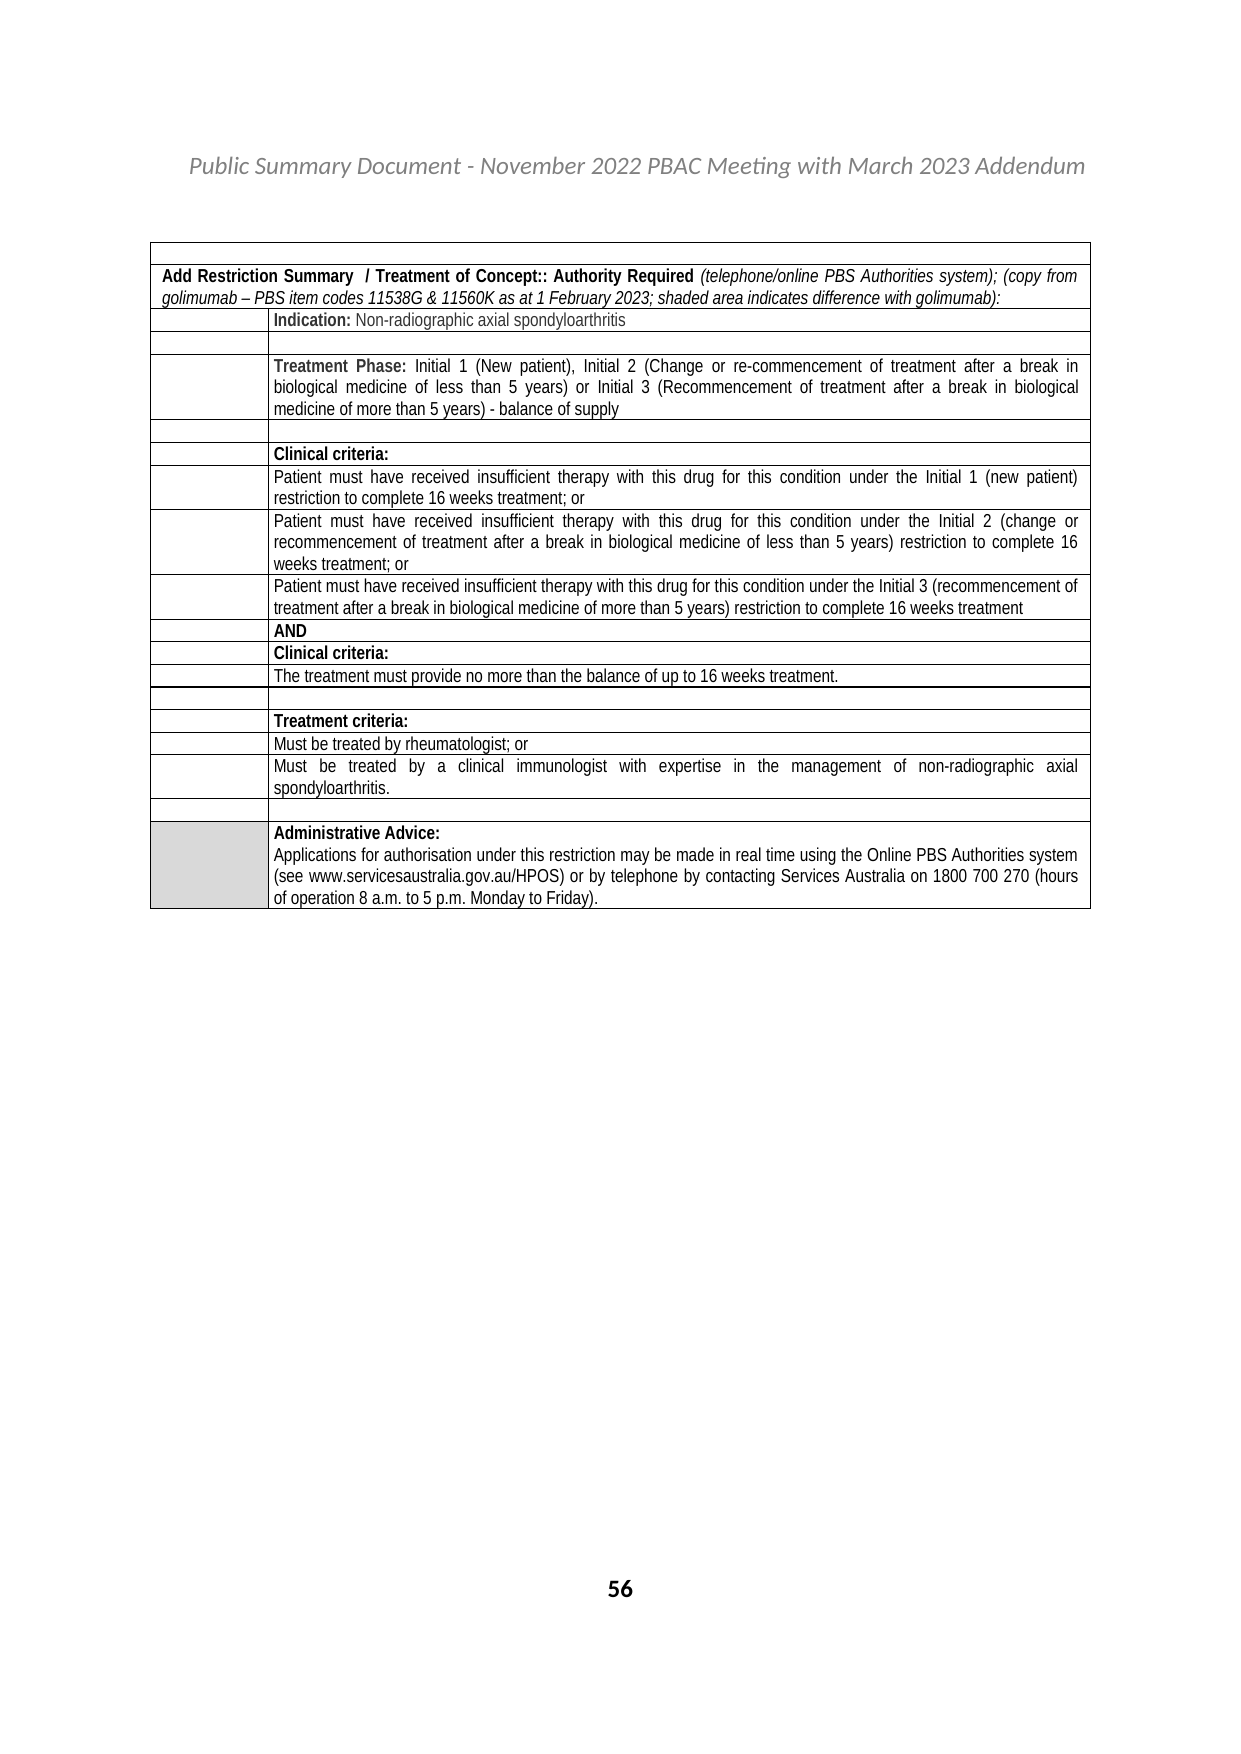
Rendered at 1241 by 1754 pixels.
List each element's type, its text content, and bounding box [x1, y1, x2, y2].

table_cell [151, 466, 268, 509]
table_cell Patient must have received insufficient therapy with this drug for this condition under the Initial 3 (recommencement of treatment after a break in biological medicine of more than 5 years) restriction to complete 16 weeks treatment [269, 575, 1090, 618]
table_cell Must be treated by rheumatologist; or [269, 733, 1090, 754]
table_cell [269, 420, 1090, 442]
table_cell Treatment criteria: [269, 710, 1090, 732]
table_cell The treatment must provide no more than the balance of up to 16 weeks treatment. [269, 665, 1090, 686]
table_cell [151, 575, 268, 618]
table_cell Clinical criteria: [269, 642, 1090, 664]
table_cell [151, 665, 268, 686]
table_cell Clinical criteria: [269, 443, 1090, 464]
table_cell Patient must have received insufficient therapy with this drug for this condition under the Initial 1 (new patient) restriction to complete 16 weeks treatment; or [269, 466, 1090, 509]
table_cell [151, 733, 268, 754]
table_cell Must be treated by a clinical immunologist with expertise in the management of non-radiographic axial spondyloarthritis. [269, 755, 1090, 798]
table_cell Administrative Advice: Applications for authorisation under this restriction may be made in real time using the Online PBS Authorities system (see www.servicesaustralia.gov.au/HPOS) or by telephone by contacting Services Australia on 1800 700 270 (hours of operation 8 a.m. to 5 p.m. Monday to Friday). [269, 822, 1090, 908]
table_cell [151, 642, 268, 664]
table_cell [151, 799, 268, 821]
table_cell [269, 799, 1090, 821]
table_cell Patient must have received insufficient therapy with this drug for this condition under the Initial 2 (change or recommencement of treatment after a break in biological medicine of less than 5 years) restriction to complete 16 weeks treatment; or [269, 510, 1090, 574]
table_cell Add Restriction Summary / Treatment of Concept:: Authority Required (telephone/online PBS Authorities system); (copy from golimumab – PBS item codes 11538G & 11560K as at 1 February 2023; shaded area indicates difference with golimumab): [151, 265, 1090, 308]
table_cell [151, 443, 268, 464]
table_cell AND [269, 620, 1090, 641]
table_cell Treatment Phase: Initial 1 (New patient), Initial 2 (Change or re-commencement of treatment after a break in biological medicine of less than 5 years) or Initial 3 (Recommencement of treatment after a break in biological medicine of more than 5 years) - balance of supply [269, 355, 1090, 419]
table_cell [151, 822, 268, 908]
table_cell [151, 243, 1090, 264]
table_cell [151, 355, 268, 419]
table_cell [151, 620, 268, 641]
table_cell [151, 755, 268, 798]
table_cell [151, 688, 268, 709]
table_cell [151, 510, 268, 574]
table_cell Indication: Non-radiographic axial spondyloarthritis [269, 309, 1090, 331]
table_cell [151, 332, 268, 353]
table_cell [151, 309, 268, 331]
table_cell [269, 688, 1090, 709]
table_cell [151, 420, 268, 442]
table_cell [151, 710, 268, 732]
table_cell [269, 332, 1090, 353]
